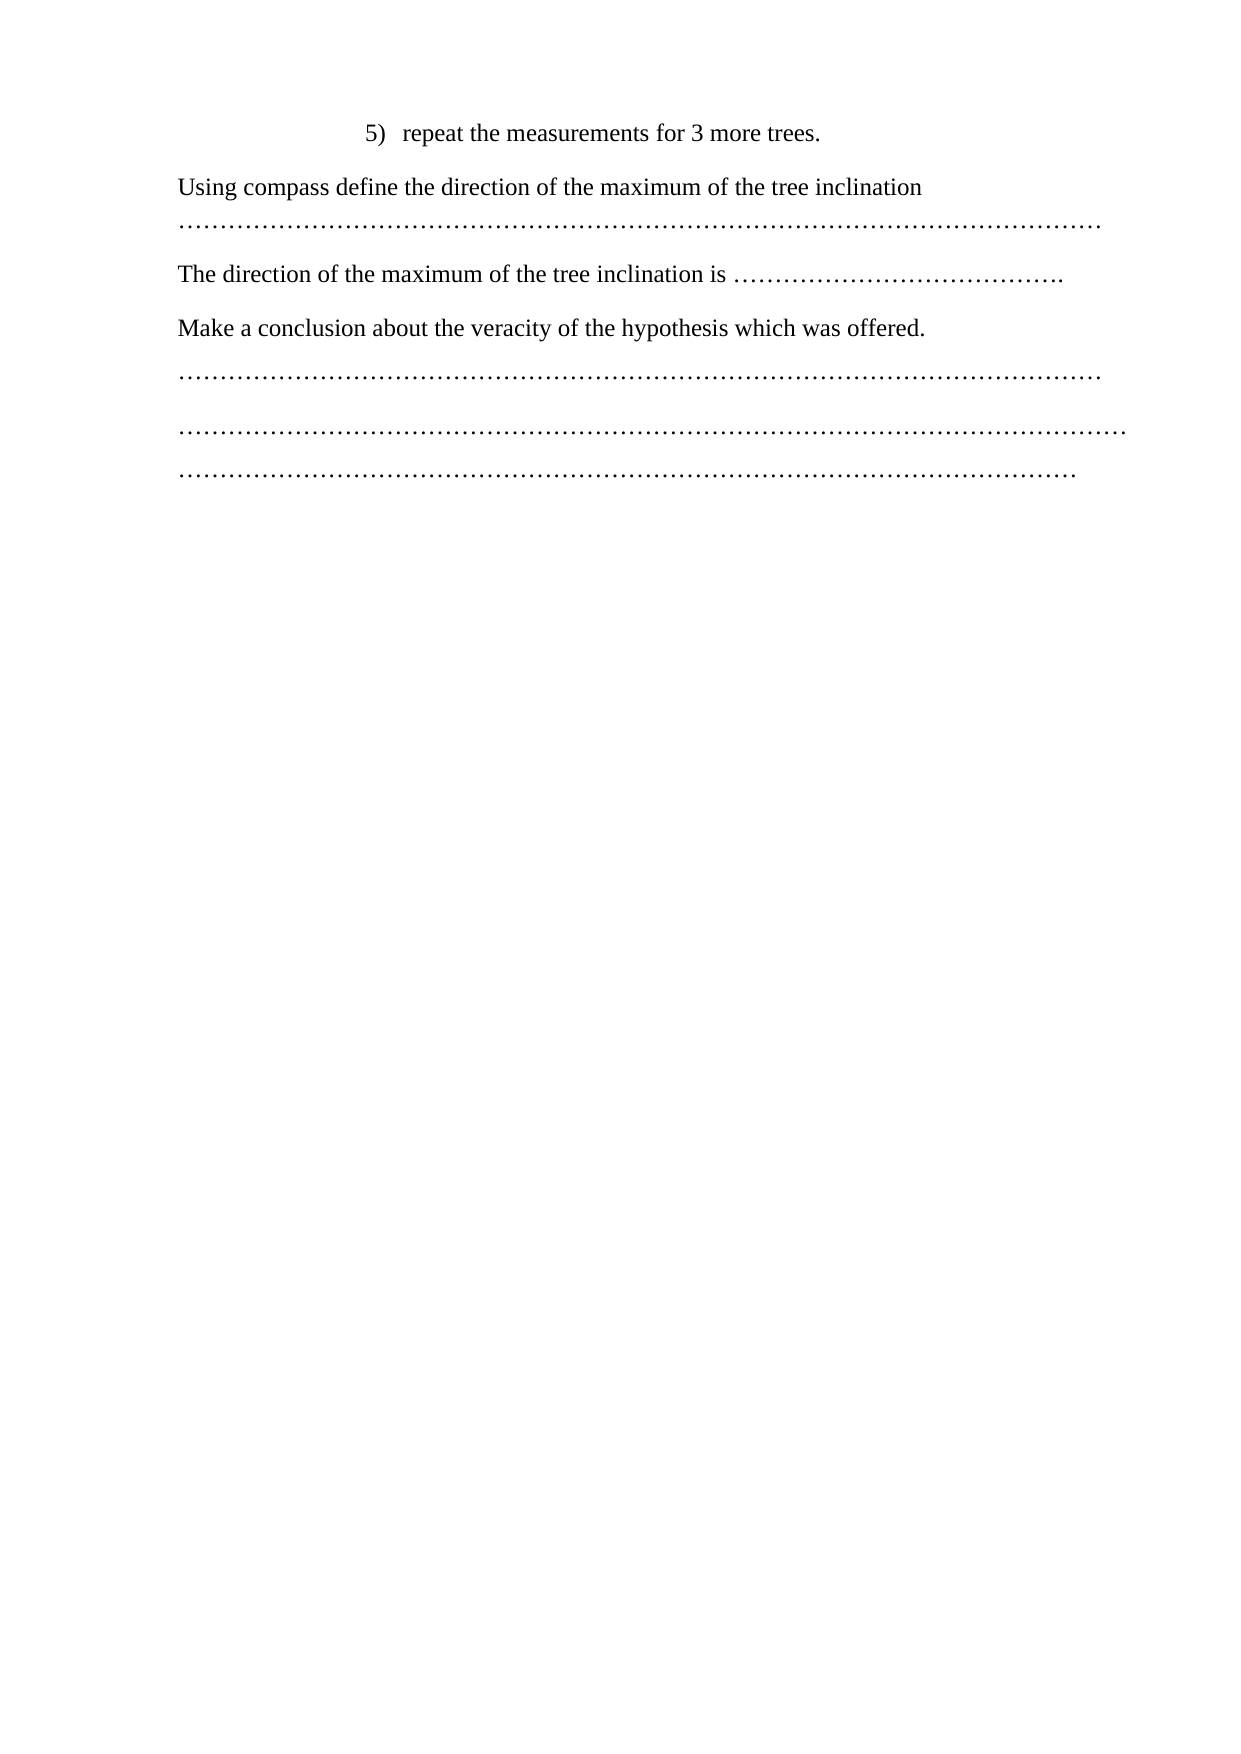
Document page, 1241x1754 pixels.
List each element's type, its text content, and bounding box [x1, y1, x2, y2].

text …………………………………………………………………………………………………………………………………………………………………………………………………… [177, 411, 1152, 483]
text Make a conclusion about the veracity of the hypothesis which was offered. ………………………………………………………………………………………………… [177, 313, 1152, 384]
list repeat the measurements for 3 more trees. [365, 118, 1152, 147]
text The direction of the maximum of the tree inclination is …………………………………. [177, 259, 1152, 288]
text Using compass define the direction of the maximum of the tree inclination ………………………………………………………………………………………………… [177, 172, 1152, 234]
